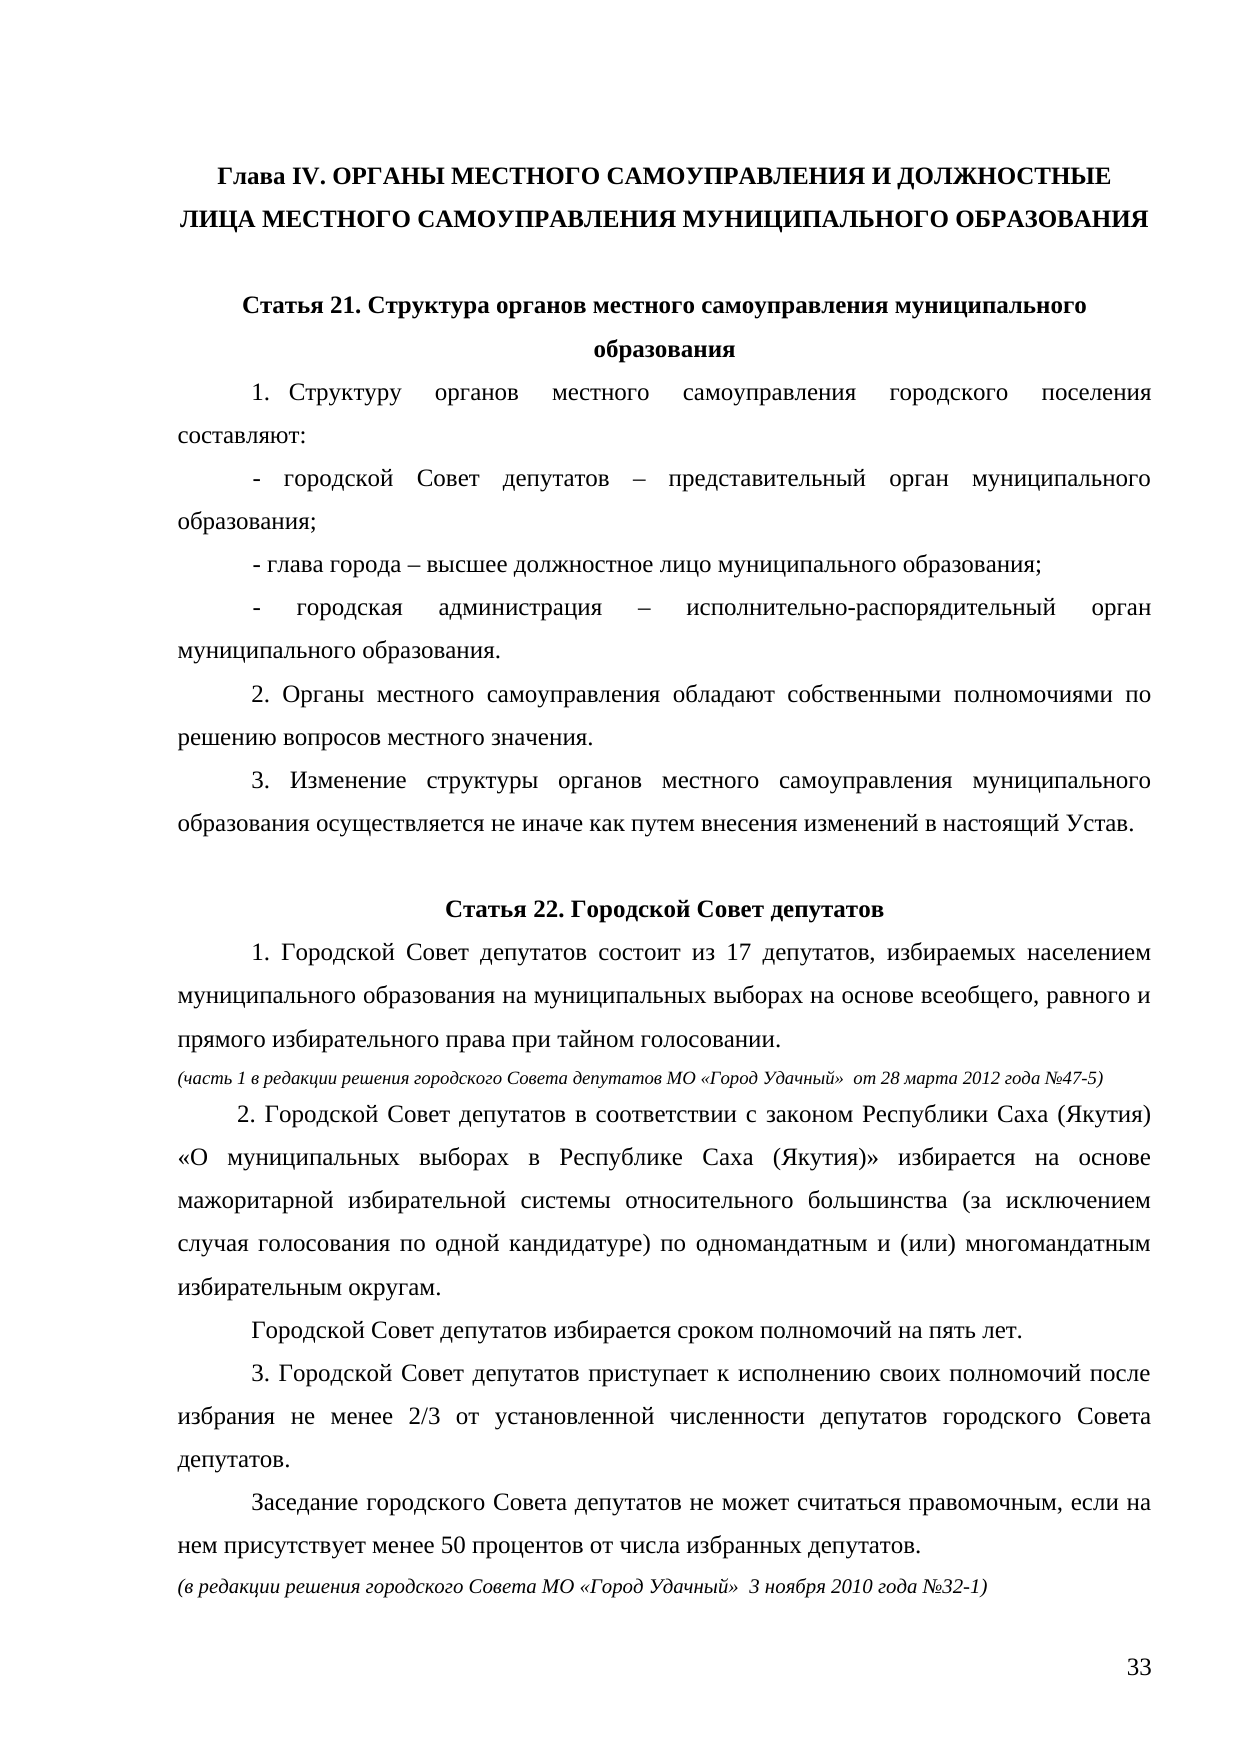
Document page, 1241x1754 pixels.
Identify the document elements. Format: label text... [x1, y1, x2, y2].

text - глава города – высшее должностное лицо муниципального образования; [177, 549, 1152, 578]
subtitle Статья 22. Городской Совет депутатов [177, 894, 1152, 923]
text Заседание городского Совета депутатов не может считаться правомочным, если на нем присутствует менее 50 процентов от числа избранных депутатов. [177, 1487, 1152, 1559]
subtitle Статья 21. Структура органов местного самоуправления муниципального образования [177, 291, 1152, 362]
text (часть 1 в редакции решения городского Совета депутатов МО «Город Удачный» от 28 марта 2012 года №47-5) [177, 1067, 1152, 1088]
text - городская администрация – исполнительно-распорядительный орган муниципального образования. [177, 592, 1152, 664]
text 1. Городской Совет депутатов состоит из 17 депутатов, избираемых населением муниципального образования на муниципальных выборах на основе всеобщего, равного и прямого избирательного права при тайном голосовании. [177, 937, 1152, 1052]
text 2. Городской Совет депутатов в соответствии с законом Республики Саха (Якутия) «О муниципальных выборах в Республике Саха (Якутия)» избирается на основе мажоритарной избирательной системы относительного большинства (за исключением случая голосования по одной кандидатуре) по одномандатным и (или) многомандатным избирательным округам. [177, 1099, 1152, 1300]
text 3. Городской Совет депутатов приступает к исполнению своих полномочий после избрания не менее 2/3 от установленной численности депутатов городского Совета депутатов. [177, 1358, 1152, 1473]
text - городской Совет депутатов – представительный орган муниципального образования; [177, 463, 1152, 535]
subtitle Глава IV. ОРГАНЫ МЕСТНОГО САМОУПРАВЛЕНИЯ И ДОЛЖНОСТНЫЕ ЛИЦА МЕСТНОГО САМОУПРАВЛЕНИЯ МУНИЦИПАЛЬНОГО ОБРАЗОВАНИЯ [177, 161, 1152, 233]
list Структуру органов местного самоуправления городского поселения составляют: [177, 377, 1152, 449]
text 3. Изменение структуры органов местного самоуправления муниципального образования осуществляется не иначе как путем внесения изменений в настоящий Устав. [177, 765, 1152, 837]
text Городской Совет депутатов избирается сроком полномочий на пять лет. [177, 1315, 1152, 1343]
text (в редакции решения городского Совета МО «Город Удачный» 3 ноября 2010 года №32-1) [177, 1573, 1152, 1598]
text 2. Органы местного самоуправления обладают собственными полномочиями по решению вопросов местного значения. [177, 679, 1152, 751]
